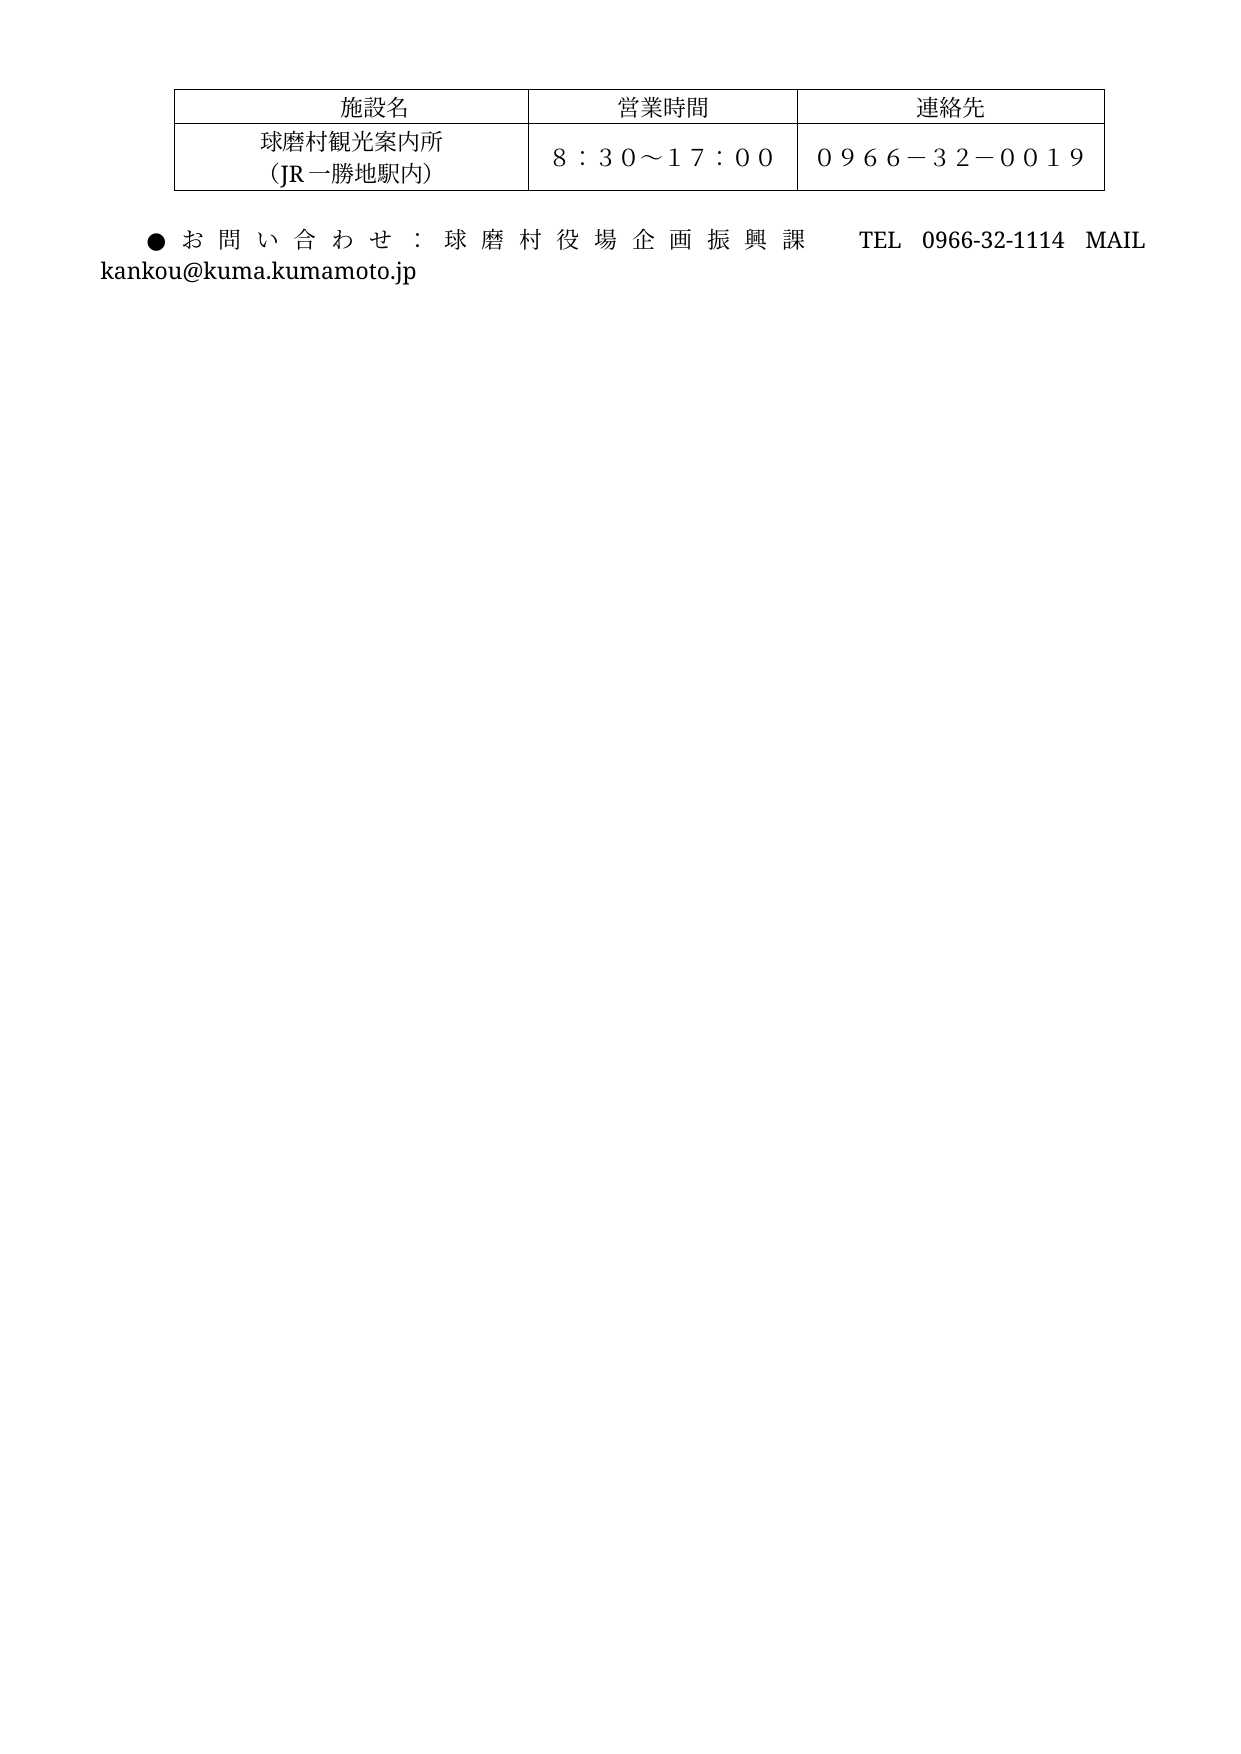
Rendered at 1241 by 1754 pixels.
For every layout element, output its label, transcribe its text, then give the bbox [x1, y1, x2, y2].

table_cell ０９６６－３２－００１９ [798, 124, 1104, 190]
table_header 連絡先 [798, 90, 1104, 123]
table_header 施設名 [175, 90, 528, 123]
table_cell 球磨村観光案内所 （JR一勝地駅内） [175, 124, 528, 190]
text ●お問い合わせ：球磨村役場企画振興課 TEL 0966-32-1114 MAIL kankou@kuma.kumamoto.jp [100, 222, 1146, 286]
table_header 営業時間 [529, 90, 797, 123]
table_cell ８：３０～１７：００ [529, 124, 797, 190]
